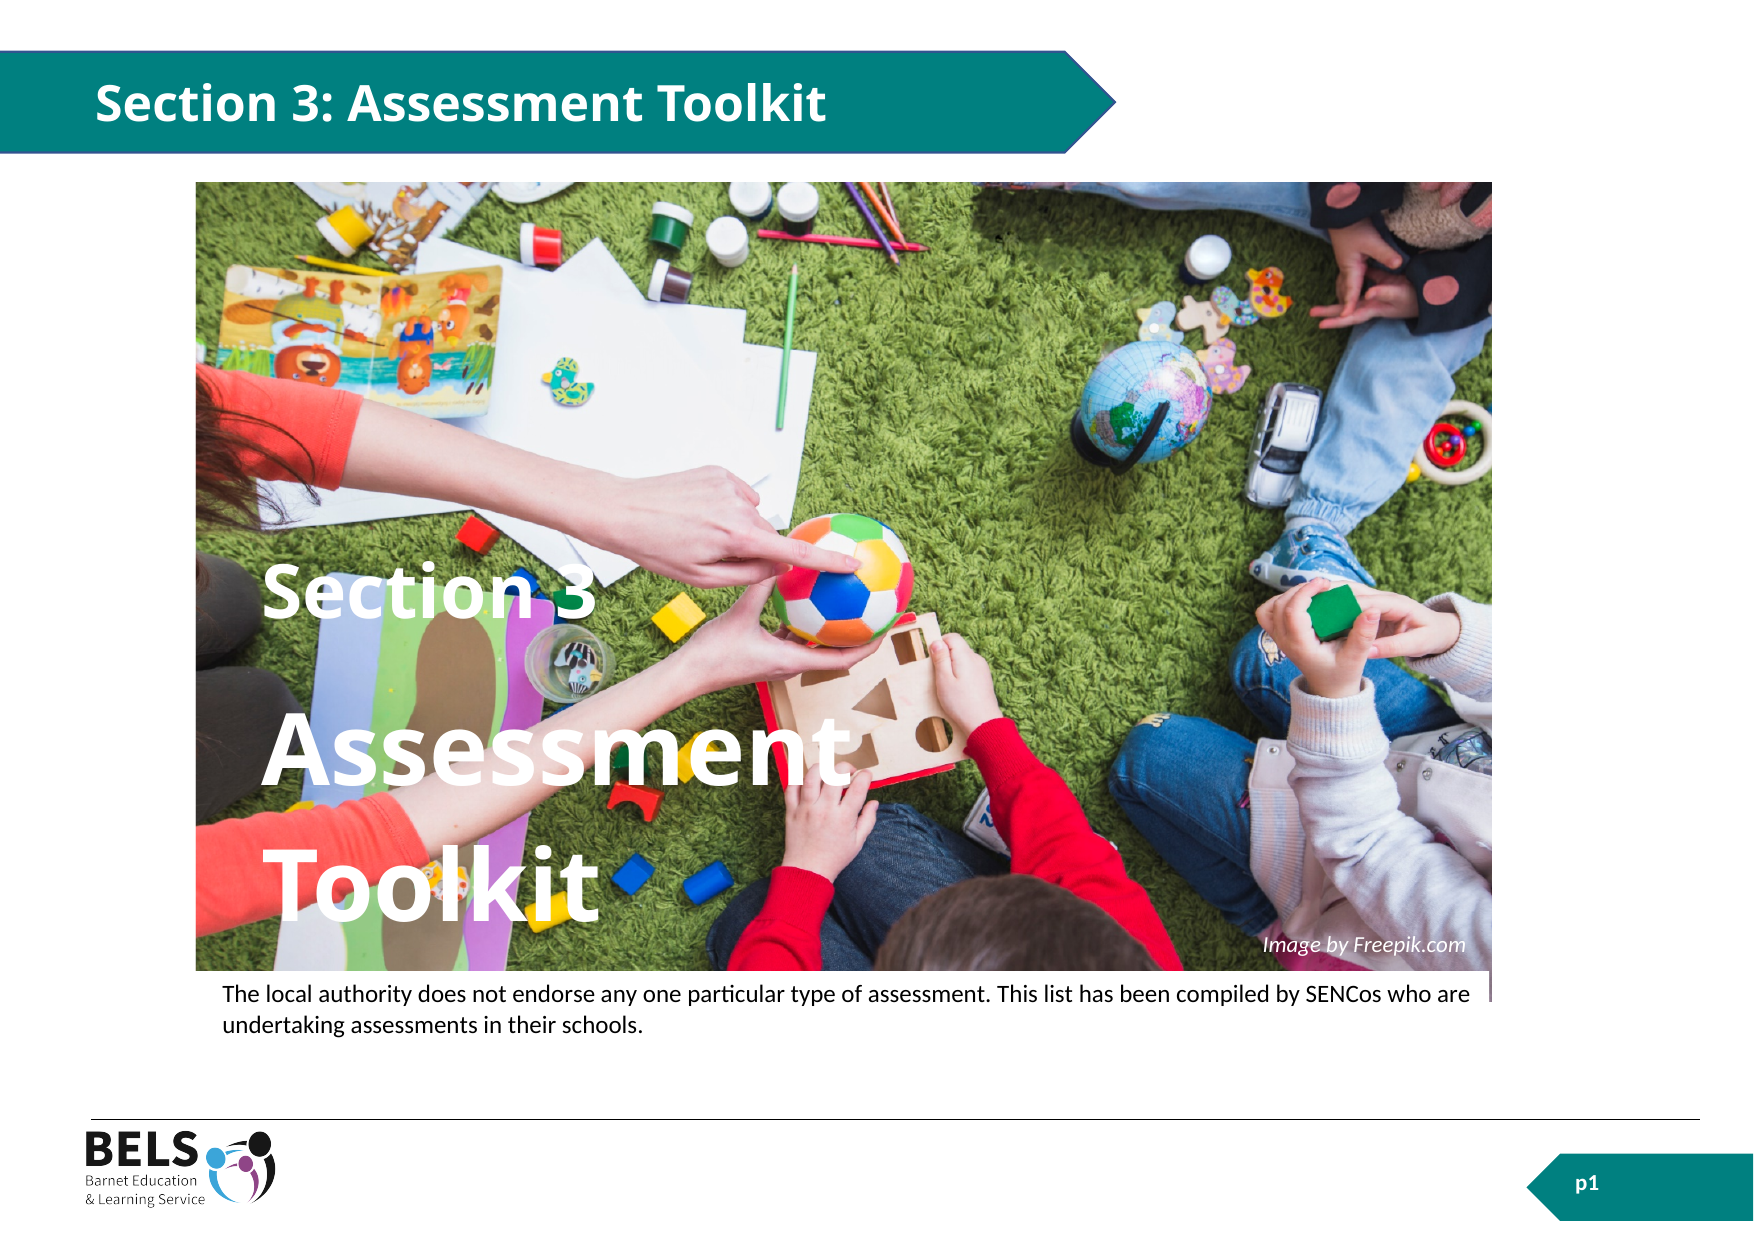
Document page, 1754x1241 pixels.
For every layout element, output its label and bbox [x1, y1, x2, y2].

picture [82, 1124, 279, 1211]
picture [197, 182, 1491, 1001]
